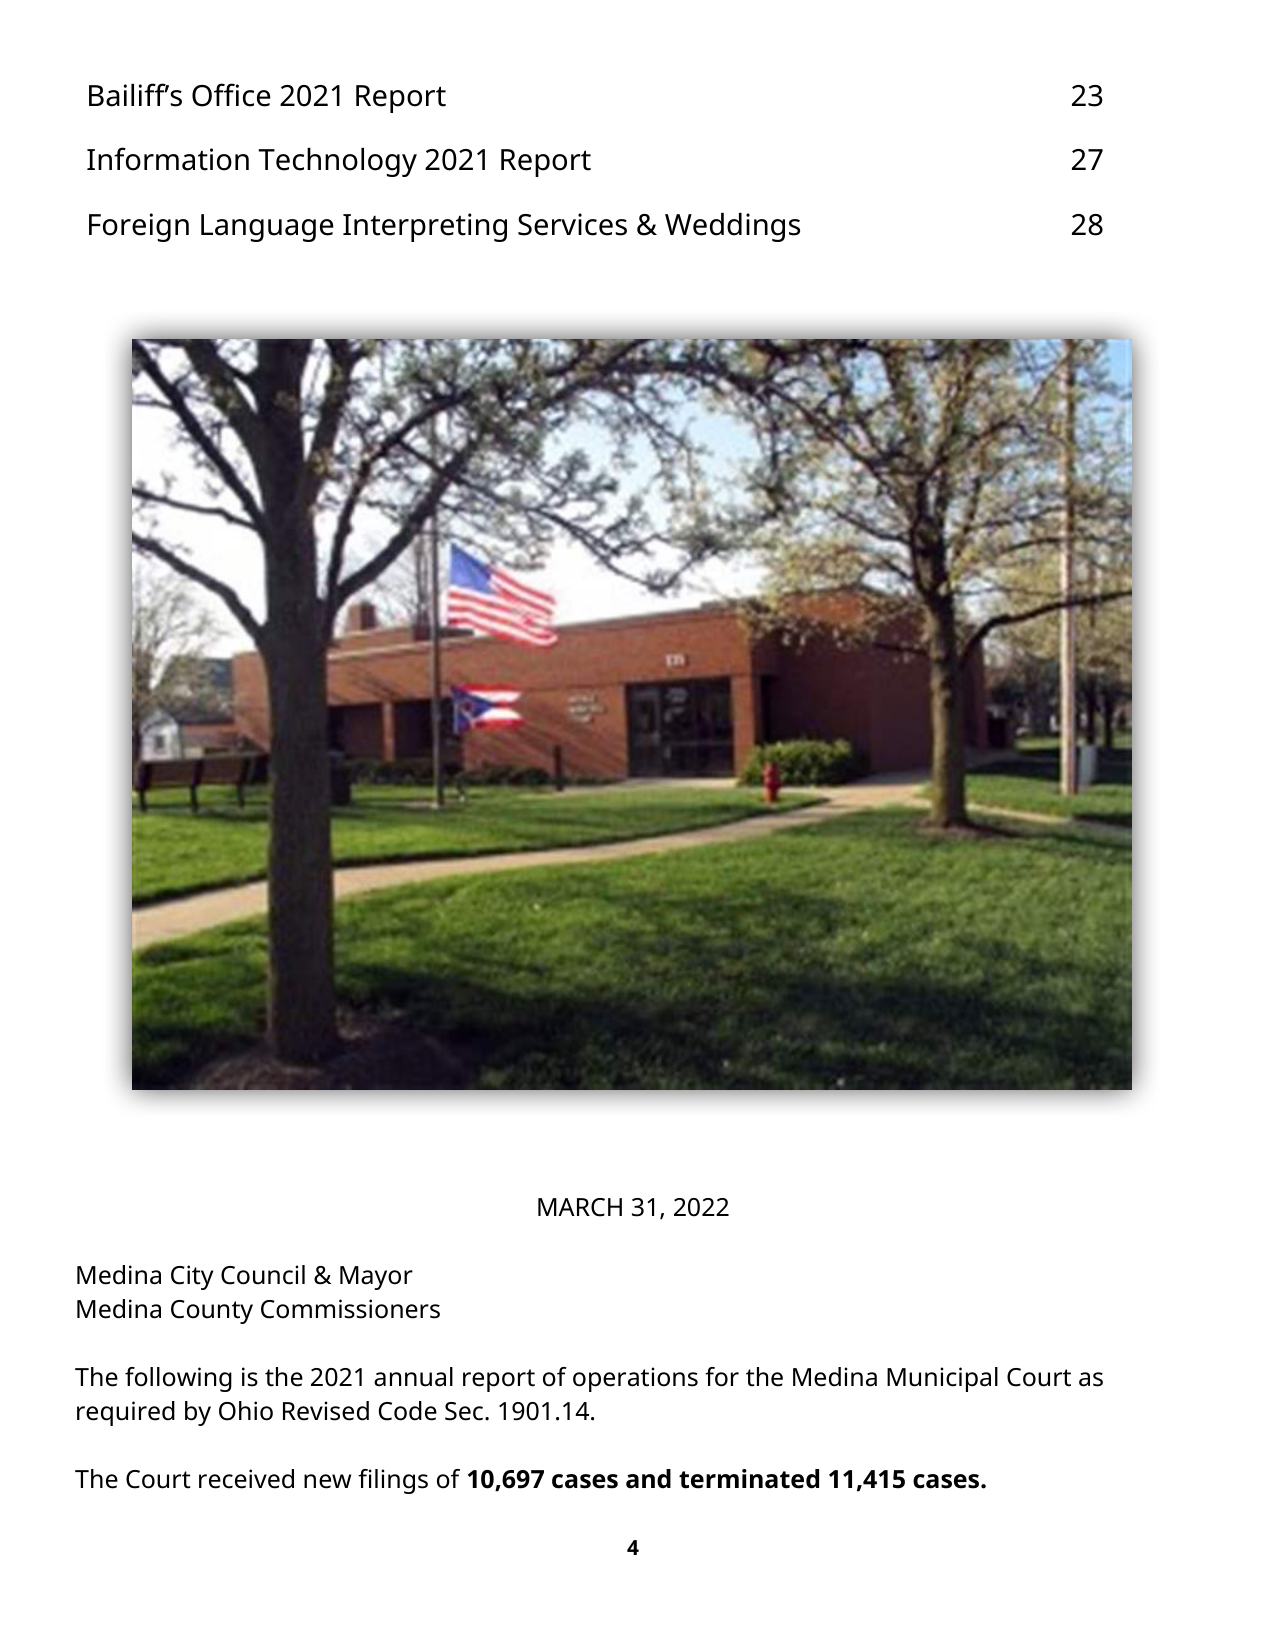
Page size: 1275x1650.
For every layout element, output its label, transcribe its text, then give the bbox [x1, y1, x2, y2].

table_cell 27 [1003, 140, 1115, 204]
table_cell 28 [1003, 204, 1115, 269]
text Medina County Commissioners [75, 1292, 1191, 1326]
table_cell 23 [1003, 75, 1115, 140]
text The Court received new filings of 10,697 cases and terminated 11,415 cases. [75, 1462, 1191, 1496]
subtitle MARCH 31, 2022 [75, 1189, 1191, 1223]
text The following is the 2021 annual report of operations for the Medina Municipal Court as required by Ohio Revised Code Sec. 1901.14. [75, 1360, 1191, 1428]
text Medina City Council & Mayor [75, 1258, 1191, 1292]
table_cell Information Technology 2021 Report [75, 140, 1002, 204]
table_cell Foreign Language Interpreting Services & Weddings [75, 204, 1002, 269]
picture [132, 339, 1132, 1090]
table_cell Bailiff’s Office 2021 Report [75, 75, 1002, 140]
